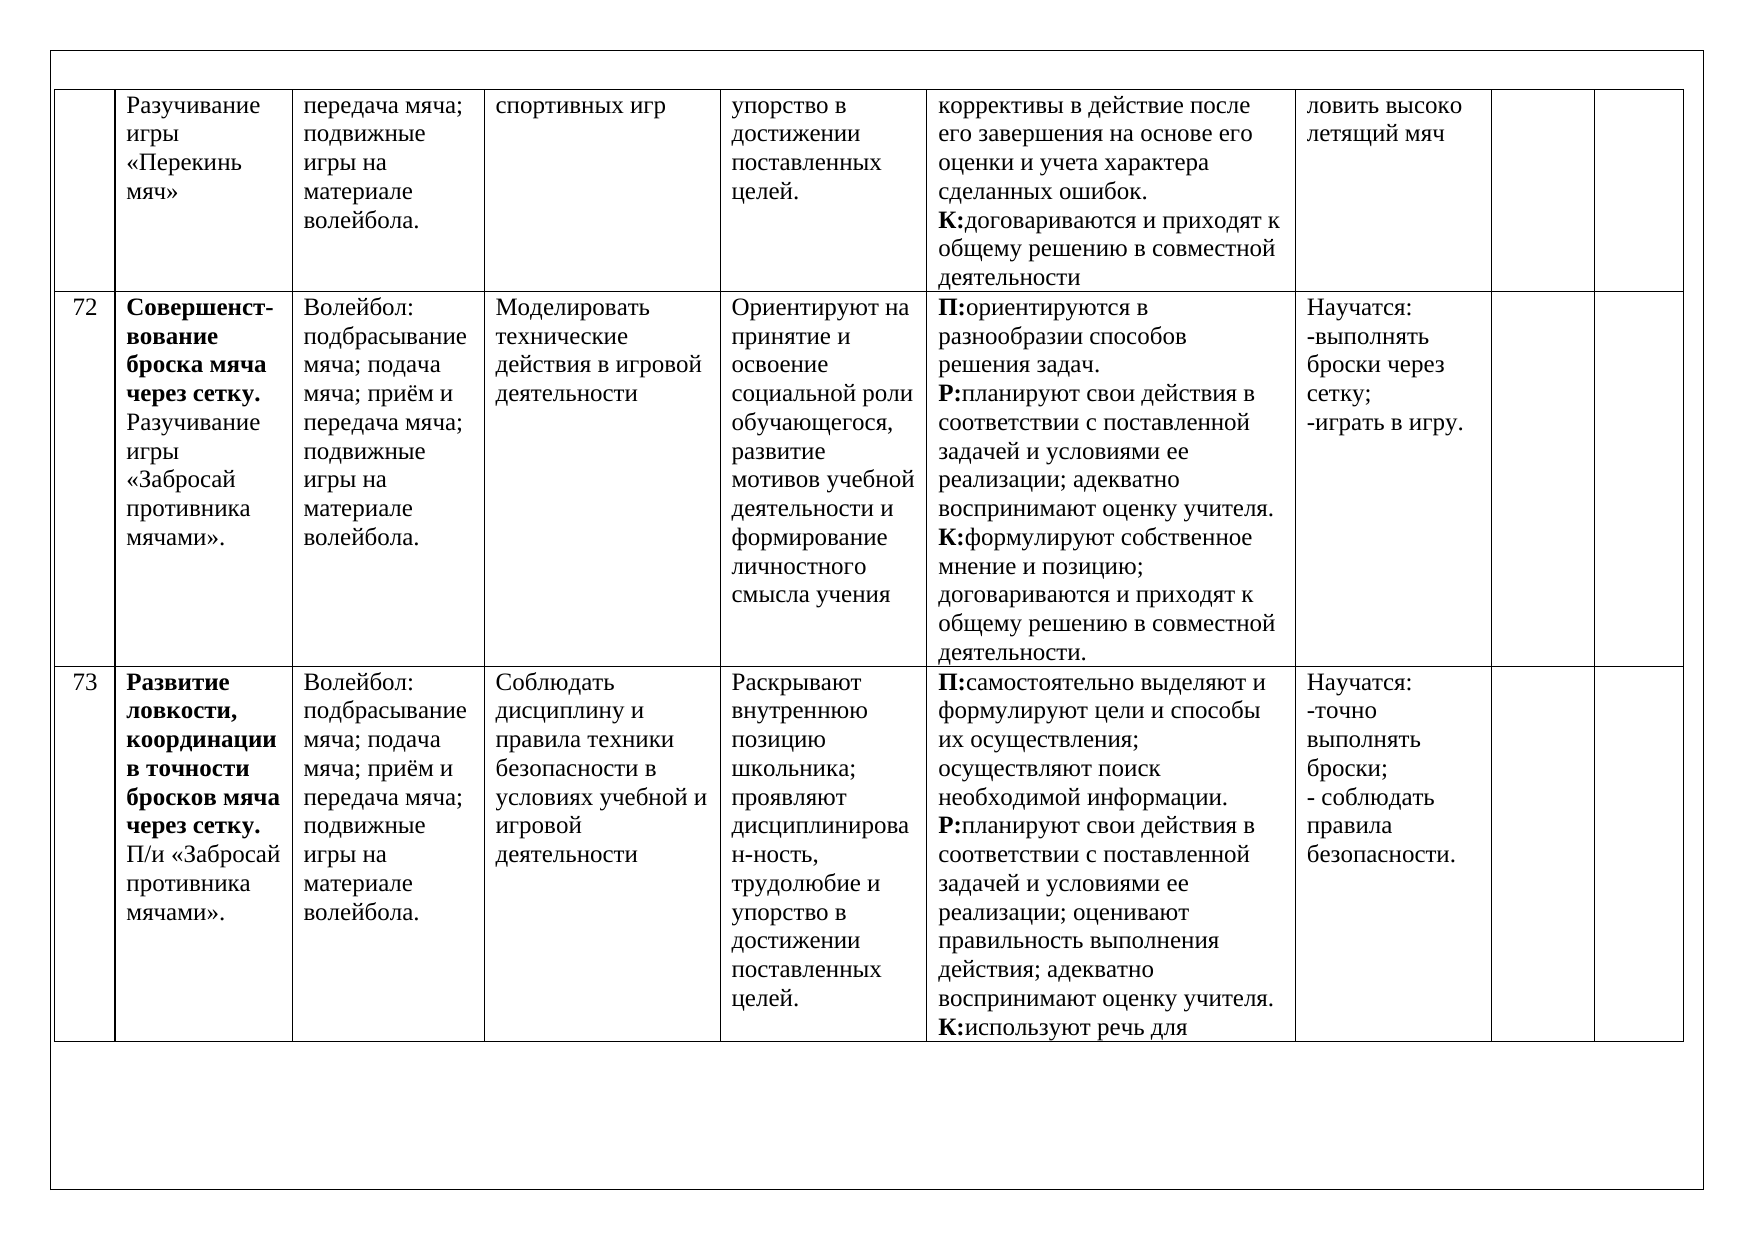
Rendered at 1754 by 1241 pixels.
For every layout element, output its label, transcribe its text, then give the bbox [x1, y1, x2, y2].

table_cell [721, 667, 926, 1041]
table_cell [1296, 667, 1491, 1041]
table_cell 73 [55, 667, 114, 1041]
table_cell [1296, 90, 1491, 291]
table_cell [1492, 90, 1594, 291]
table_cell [116, 90, 292, 291]
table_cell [721, 90, 926, 291]
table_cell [927, 667, 1295, 1041]
table_cell Ориентируют на принятие и освоение социальной роли обучающегося, развитие мотивов учебной деятельности и формирование личностного смысла учения [721, 292, 926, 666]
table_cell 71 [55, 90, 114, 291]
table_cell Волейбол: подбрасывание мяча; подача мяча; приём и передача мяча; подвижные игры на материале волейбола. [293, 292, 484, 666]
table_cell П:ориентируются в разнообразии способов решения задач. Р:планируют свои действия в соответствии с поставленной задачей и условиями ее реализации; адекватно воспринимают оценку учителя. К:формулируют собственное мнение и позицию; договариваются и приходят к общему решению в совместной деятельности. [927, 292, 1295, 666]
table_cell Моделировать технические действия в игровой деятельности [485, 292, 720, 666]
table_cell 72 [55, 292, 114, 666]
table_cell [485, 90, 720, 291]
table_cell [927, 90, 1295, 291]
table_cell Совершенст-вование броска мяча через сетку. Разучивание игры «Забросай противника мячами». [116, 292, 292, 666]
table_cell [1492, 292, 1594, 666]
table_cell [485, 667, 720, 1041]
table_cell [1595, 292, 1683, 666]
table_cell [1492, 667, 1594, 1041]
table_cell Научатся: -выполнять броски через сетку; -играть в игру. [1296, 292, 1491, 666]
table_cell [1595, 667, 1683, 1041]
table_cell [293, 667, 484, 1041]
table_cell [116, 667, 292, 1041]
table_cell [1595, 90, 1683, 291]
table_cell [293, 90, 484, 291]
